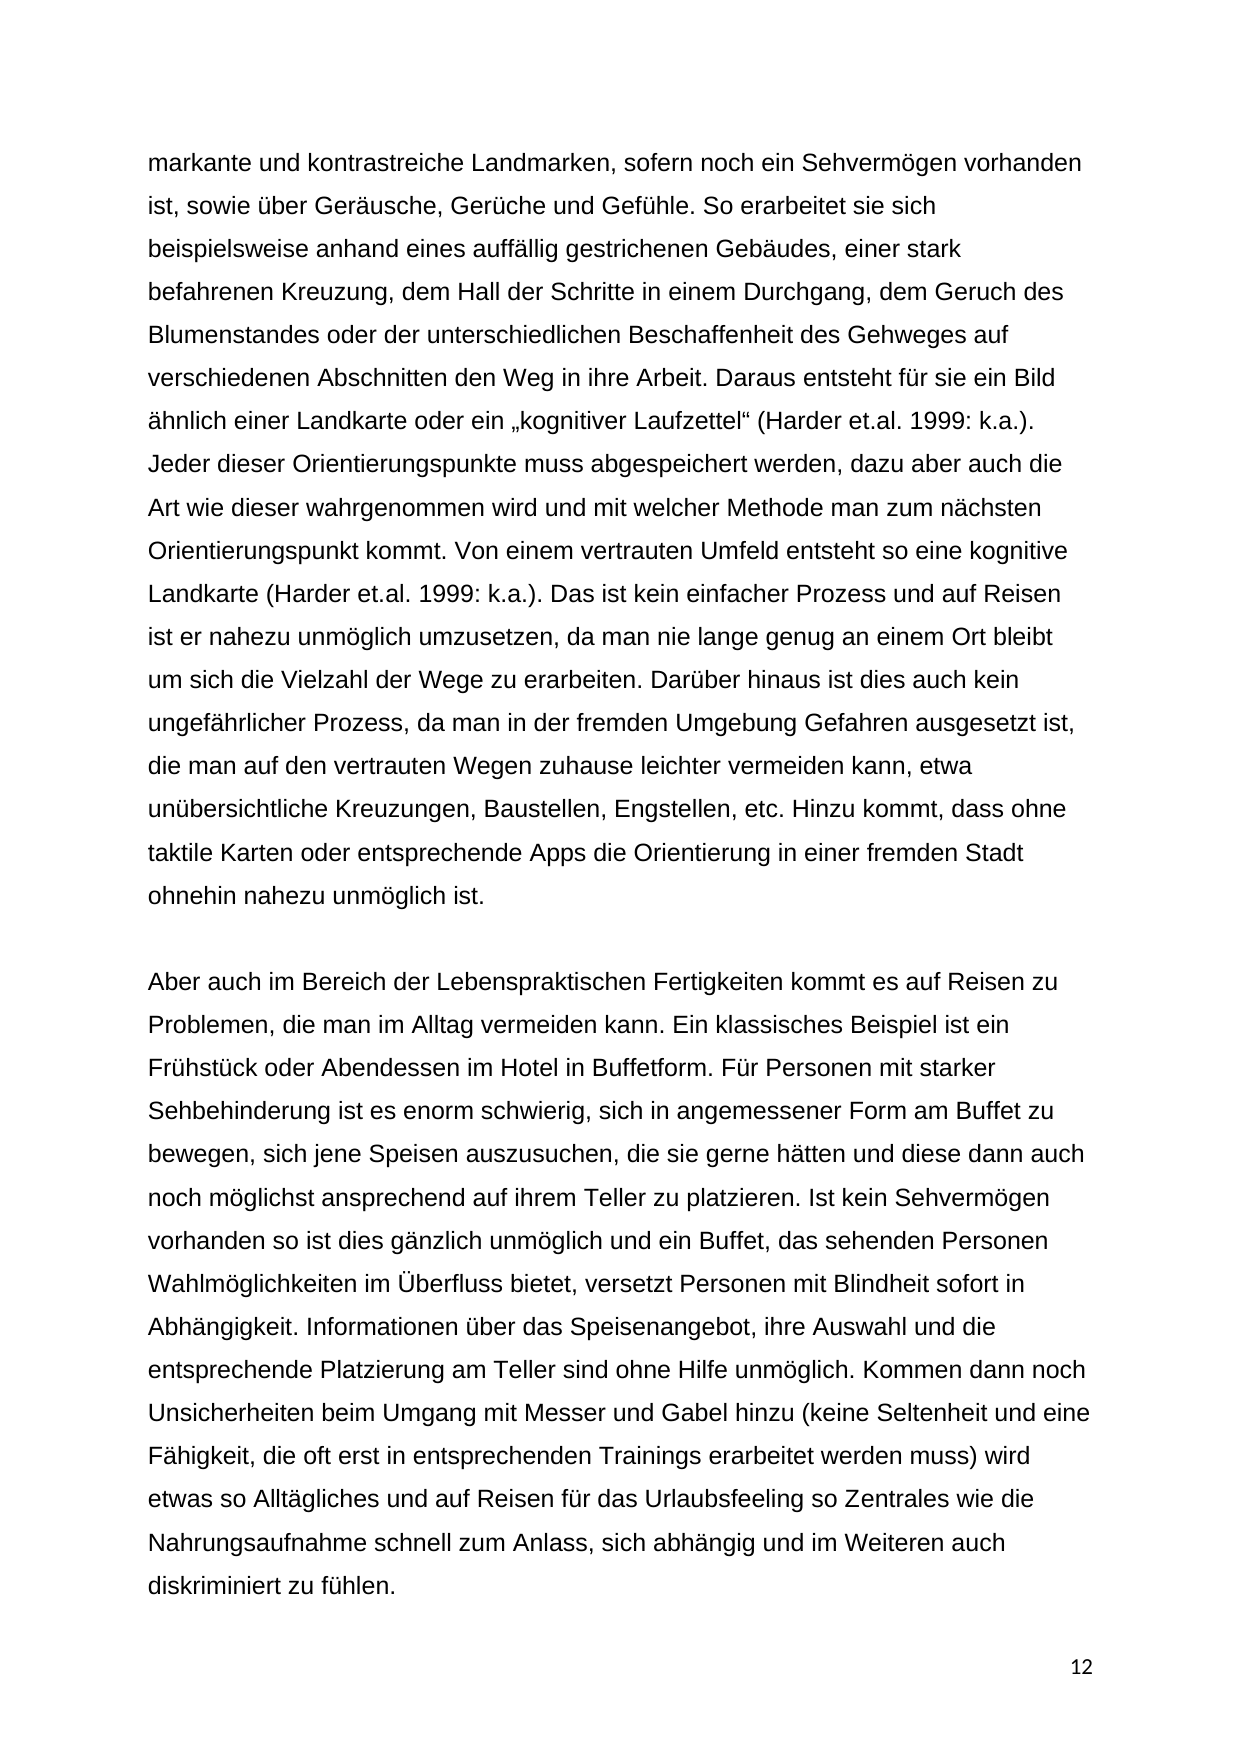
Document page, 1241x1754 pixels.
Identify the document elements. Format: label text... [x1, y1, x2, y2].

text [148, 148, 1093, 909]
text Aber auch im Bereich der Lebenspraktischen Fertigkeiten kommt es auf Reisen zu Problemen, die man im Alltag vermeiden kann. Ein klassisches Beispiel ist ein Frühstück oder Abendessen im Hotel in Buffetform. Für Personen mit starker Sehbehinderung ist es enorm schwierig, sich in angemessener Form am Buffet zu bewegen, sich jene Speisen auszusuchen, die sie gerne hätten und diese dann auch noch möglichst ansprechend auf ihrem Teller zu platzieren. Ist kein Sehvermögen vorhanden so ist dies gänzlich unmöglich und ein Buffet, das sehenden Personen Wahlmöglichkeiten im Überfluss bietet, versetzt Personen mit Blindheit sofort in Abhängigkeit. Informationen über das Speisenangebot, ihre Auswahl und die entsprechende Platzierung am Teller sind ohne Hilfe unmöglich. Kommen dann noch Unsicherheiten beim Umgang mit Messer und Gabel hinzu (keine Seltenheit und eine Fähigkeit, die oft erst in entsprechenden Trainings erarbeitet werden muss) wird etwas so Alltägliches und auf Reisen für das Urlaubsfeeling so Zentrales wie die Nahrungsaufnahme schnell zum Anlass, sich abhängig und im Weiteren auch diskriminiert zu fühlen. [148, 967, 1093, 1599]
